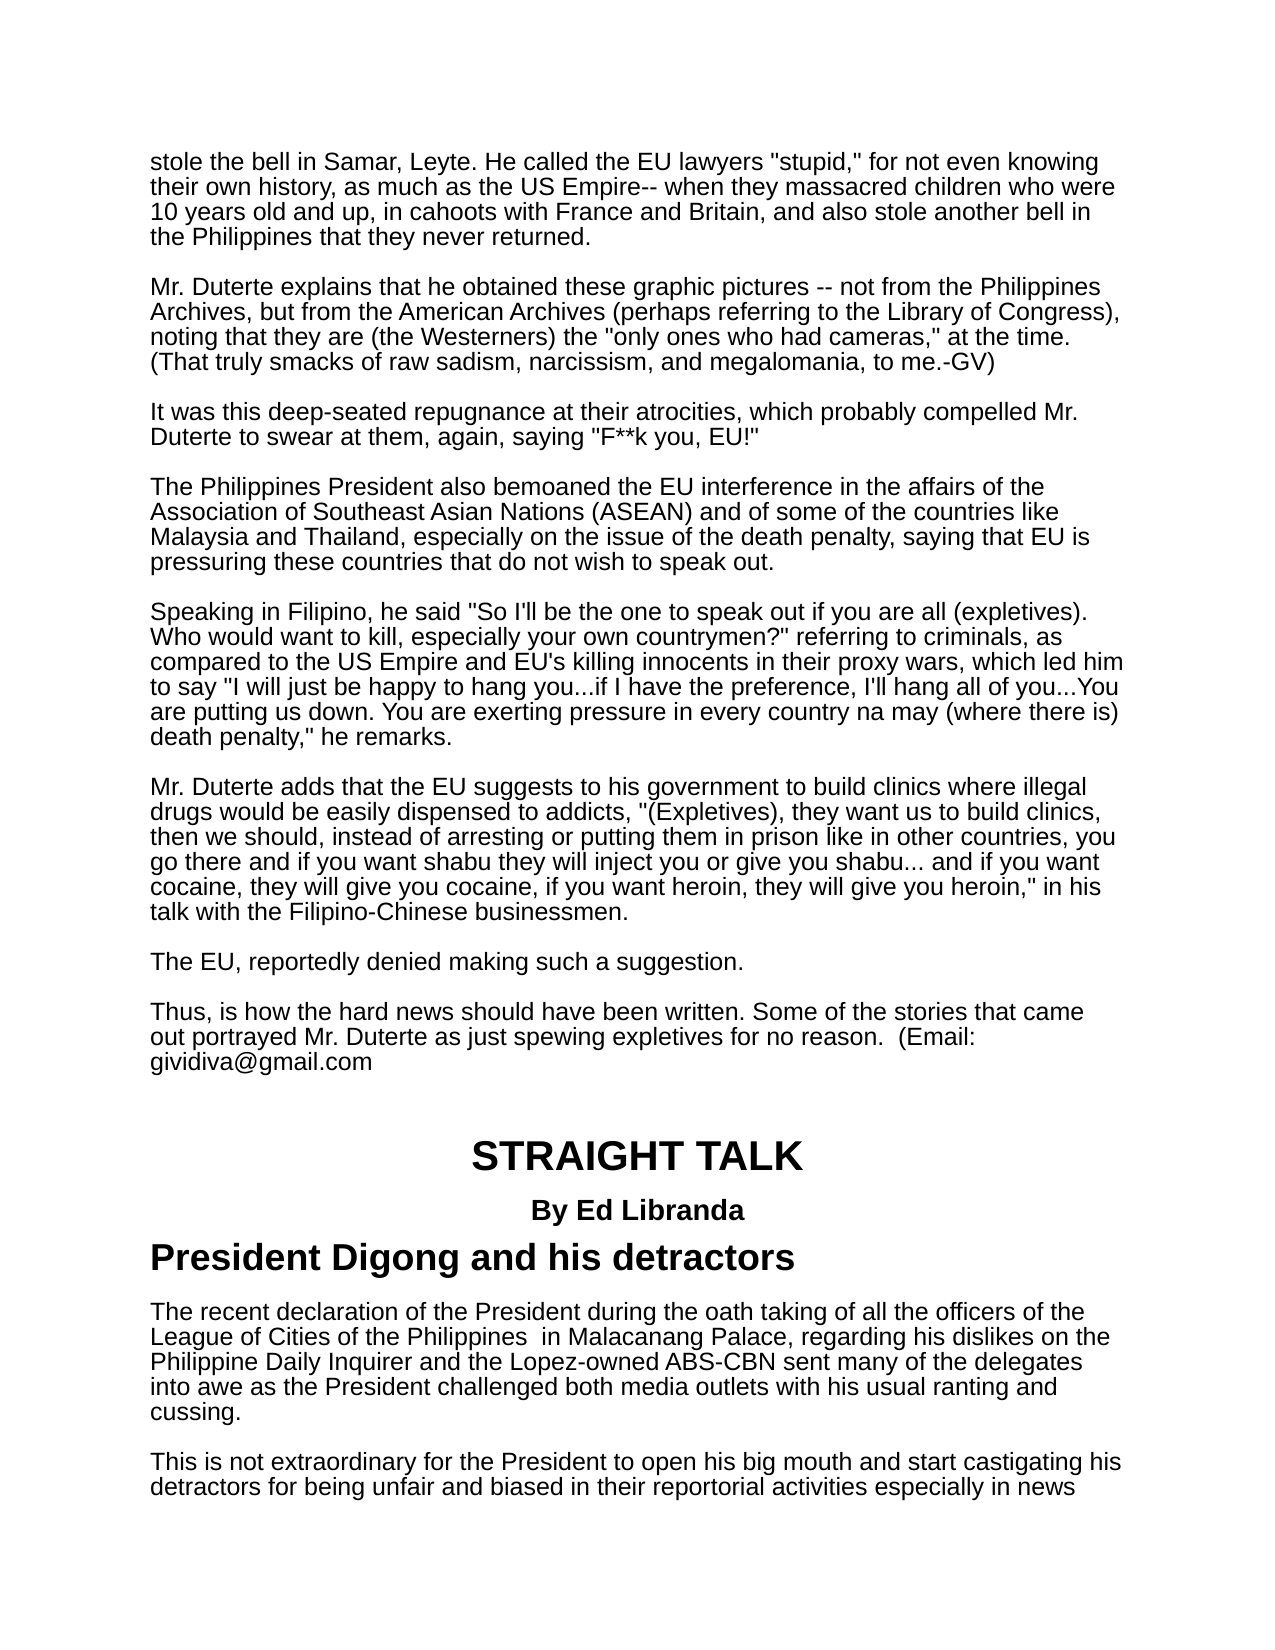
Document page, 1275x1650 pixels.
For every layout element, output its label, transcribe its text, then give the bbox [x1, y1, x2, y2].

text President Digong and his detractors [150, 1250, 383, 1275]
text The recent declaration of the President during the oath taking of all the officers of the League of Cities of the Philippines in Malacanang Palace, regarding his dislikes on the Philippine Daily Inquirer and the Lopez-owned ABS-CBN sent many of the delegates into awe as the President challenged both media outlets with his usual ranting and cussing. [150, 1300, 1125, 1425]
text STRAIGHT TALK [150, 1150, 1125, 1175]
text The EU, reportedly denied making such a suggestion. [150, 950, 1125, 975]
text It was this deep-seated repugnance at their atrocities, which probably compelled Mr. Duterte to swear at them, again, saying "F**k you, EU!" [150, 400, 1125, 450]
text Speaking in Filipino, he said "So I'll be the one to speak out if you are all (expletives). Who would want to kill, especially your own countrymen?" referring to criminals, as compared to the US Empire and EU's killing innocents in their proxy wars, which led him to say "I will just be happy to hang you...if I have the preference, I'll hang all of you...You are putting us down. You are exerting pressure in every country na may (where there is) death penalty," he remarks. [150, 600, 1125, 750]
text Mr. Duterte adds that the EU suggests to his government to build clinics where illegal drugs would be easily dispensed to addicts, "(Expletives), they want us to build clinics, then we should, instead of arresting or putting them in prison like in other countries, you go there and if you want shabu they will inject you or give you shabu... and if you want cocaine, they will give you cocaine, if you want heroin, they will give you heroin," in his talk with the Filipino-Chinese businessmen. [150, 775, 1125, 925]
text Thus, is how the hard news should have been written. Some of the stories that came out portrayed Mr. Duterte as just spewing expletives for no reason. (Email: gividiva@gmail.com [150, 1000, 1125, 1075]
text By Ed Libranda [150, 1200, 1125, 1225]
text Mr. Duterte explains that he obtained these graphic pictures -- not from the Philippines Archives, but from the American Archives (perhaps referring to the Library of Congress), noting that they are (the Westerners) the "only ones who had cameras," at the time. (That truly smacks of raw sadism, narcissism, and megalomania, to me.-GV) [150, 275, 1125, 375]
text President Digong and his detractors [456, 1250, 1125, 1275]
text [150, 150, 1125, 250]
text The Philippines President also bemoaned the EU interference in the affairs of the Association of Southeast Asian Nations (ASEAN) and of some of the countries like Malaysia and Thailand, especially on the issue of the death penalty, saying that EU is pressuring these countries that do not wish to speak out. [150, 475, 1125, 575]
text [150, 1450, 1125, 1500]
